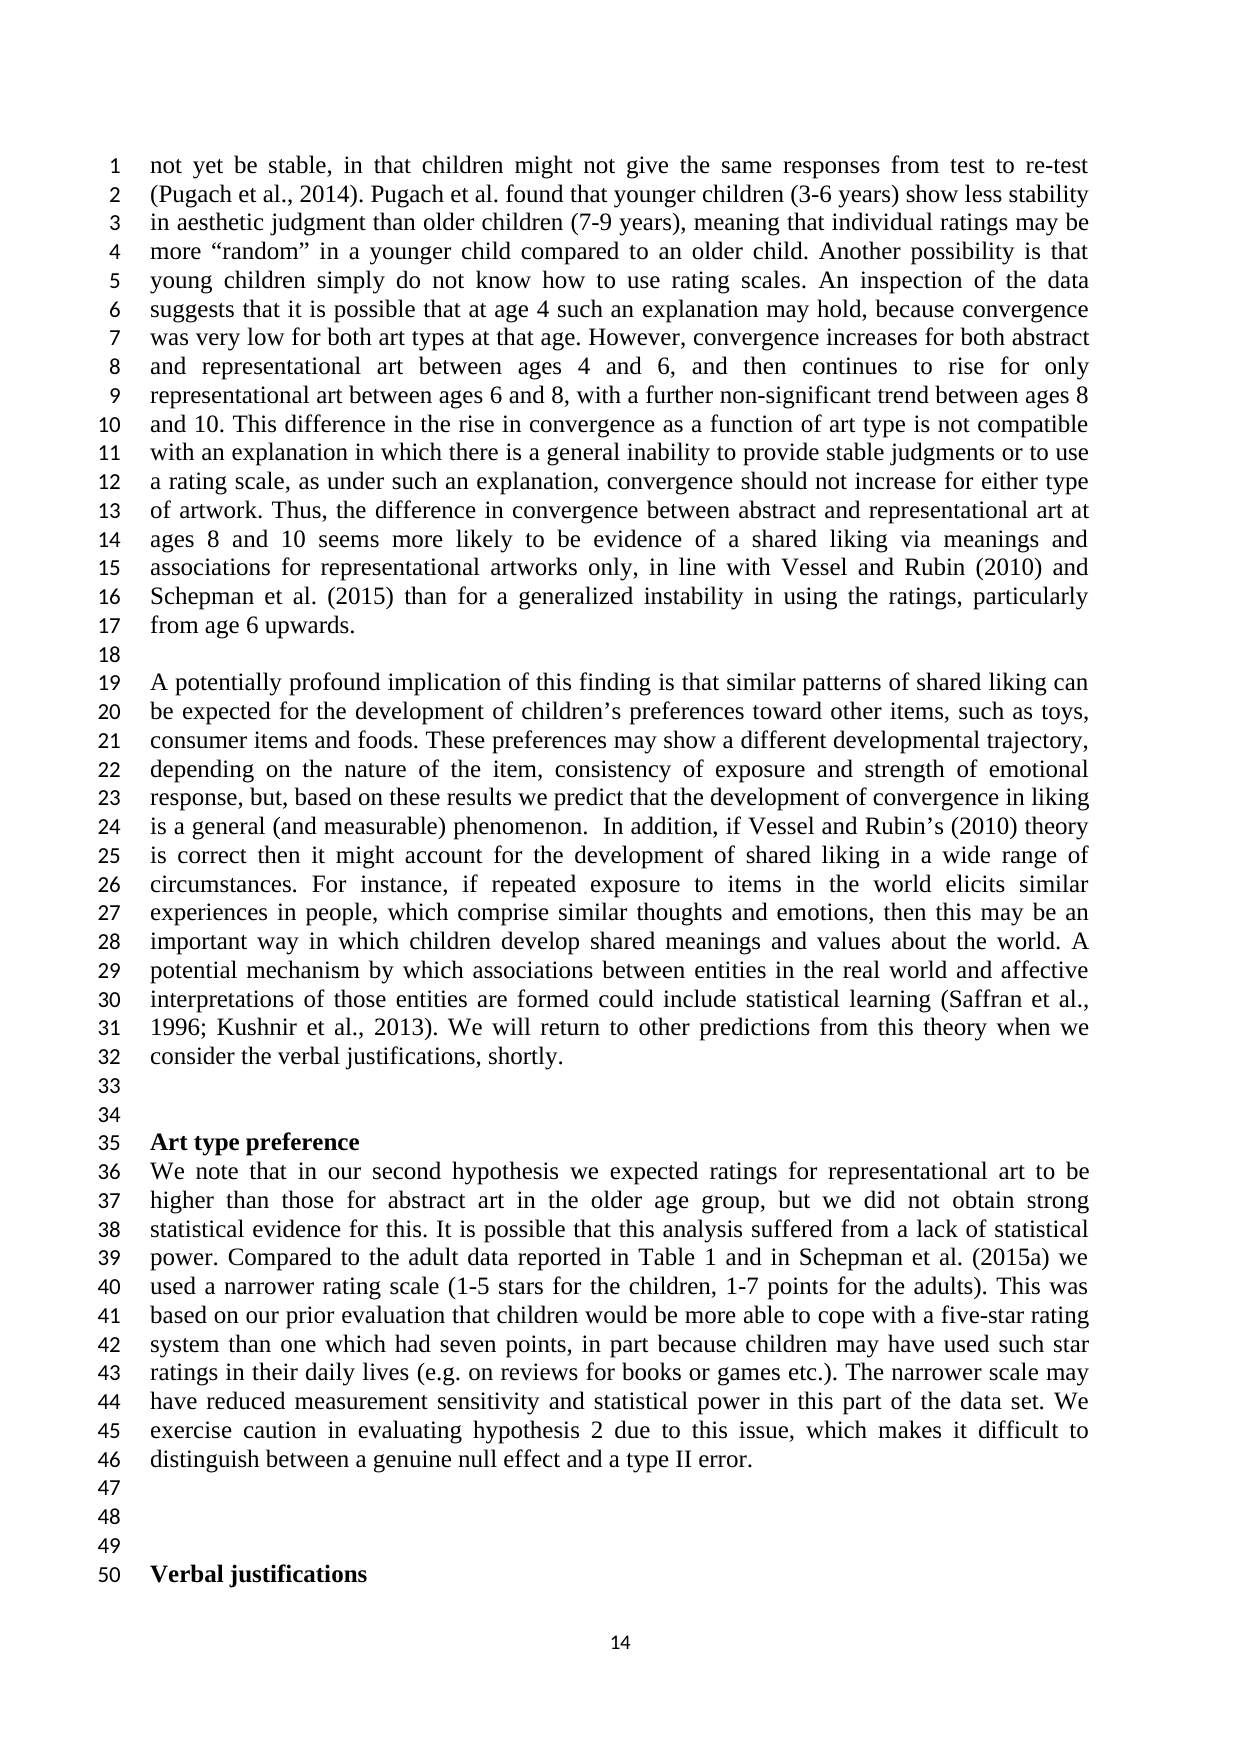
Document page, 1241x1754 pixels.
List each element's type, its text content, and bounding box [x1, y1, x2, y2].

text We note that in our second hypothesis we expected ratings for representational art to be higher than those for abstract art in the older age group, but we did not obtain strong statistical evidence for this. It is possible that this analysis suffered from a lack of statistical power. Compared to the adult data reported in Table 1 and in Schepman et al. (2015a) we used a narrower rating scale (1-5 stars for the children, 1-7 points for the adults). This was based on our prior evaluation that children would be more able to cope with a five-star rating system than one which had seven points, in part because children may have used such star ratings in their daily lives (e.g. on reviews for books or games etc.). The narrower scale may have reduced measurement sensitivity and statistical power in this part of the data set. We exercise caution in evaluating hypothesis 2 due to this issue, which makes it difficult to distinguish between a genuine null effect and a type II error. [150, 1156, 1090, 1472]
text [150, 150, 1090, 639]
text Verbal justifications [150, 1559, 1090, 1587]
text Art type preference [150, 1127, 1090, 1156]
text A potentially profound implication of this finding is that similar patterns of shared liking can be expected for the development of children’s preferences toward other items, such as toys, consumer items and foods. These preferences may show a different developmental trajectory, depending on the nature of the item, consistency of exposure and strength of emotional response, but, based on these results we predict that the development of convergence in liking is a general (and measurable) phenomenon. In addition, if Vessel and Rubin’s (2010) theory is correct then it might account for the development of shared liking in a wide range of circumstances. For instance, if repeated exposure to items in the world elicits similar experiences in people, which comprise similar thoughts and emotions, then this may be an important way in which children develop shared meanings and values about the world. A potential mechanism by which associations between entities in the real world and affective interpretations of those entities are formed could include statistical learning (Saffran et al., 1996; Kushnir et al., 2013). We will return to other predictions from this theory when we consider the verbal justifications, shortly. [150, 667, 1090, 1070]
